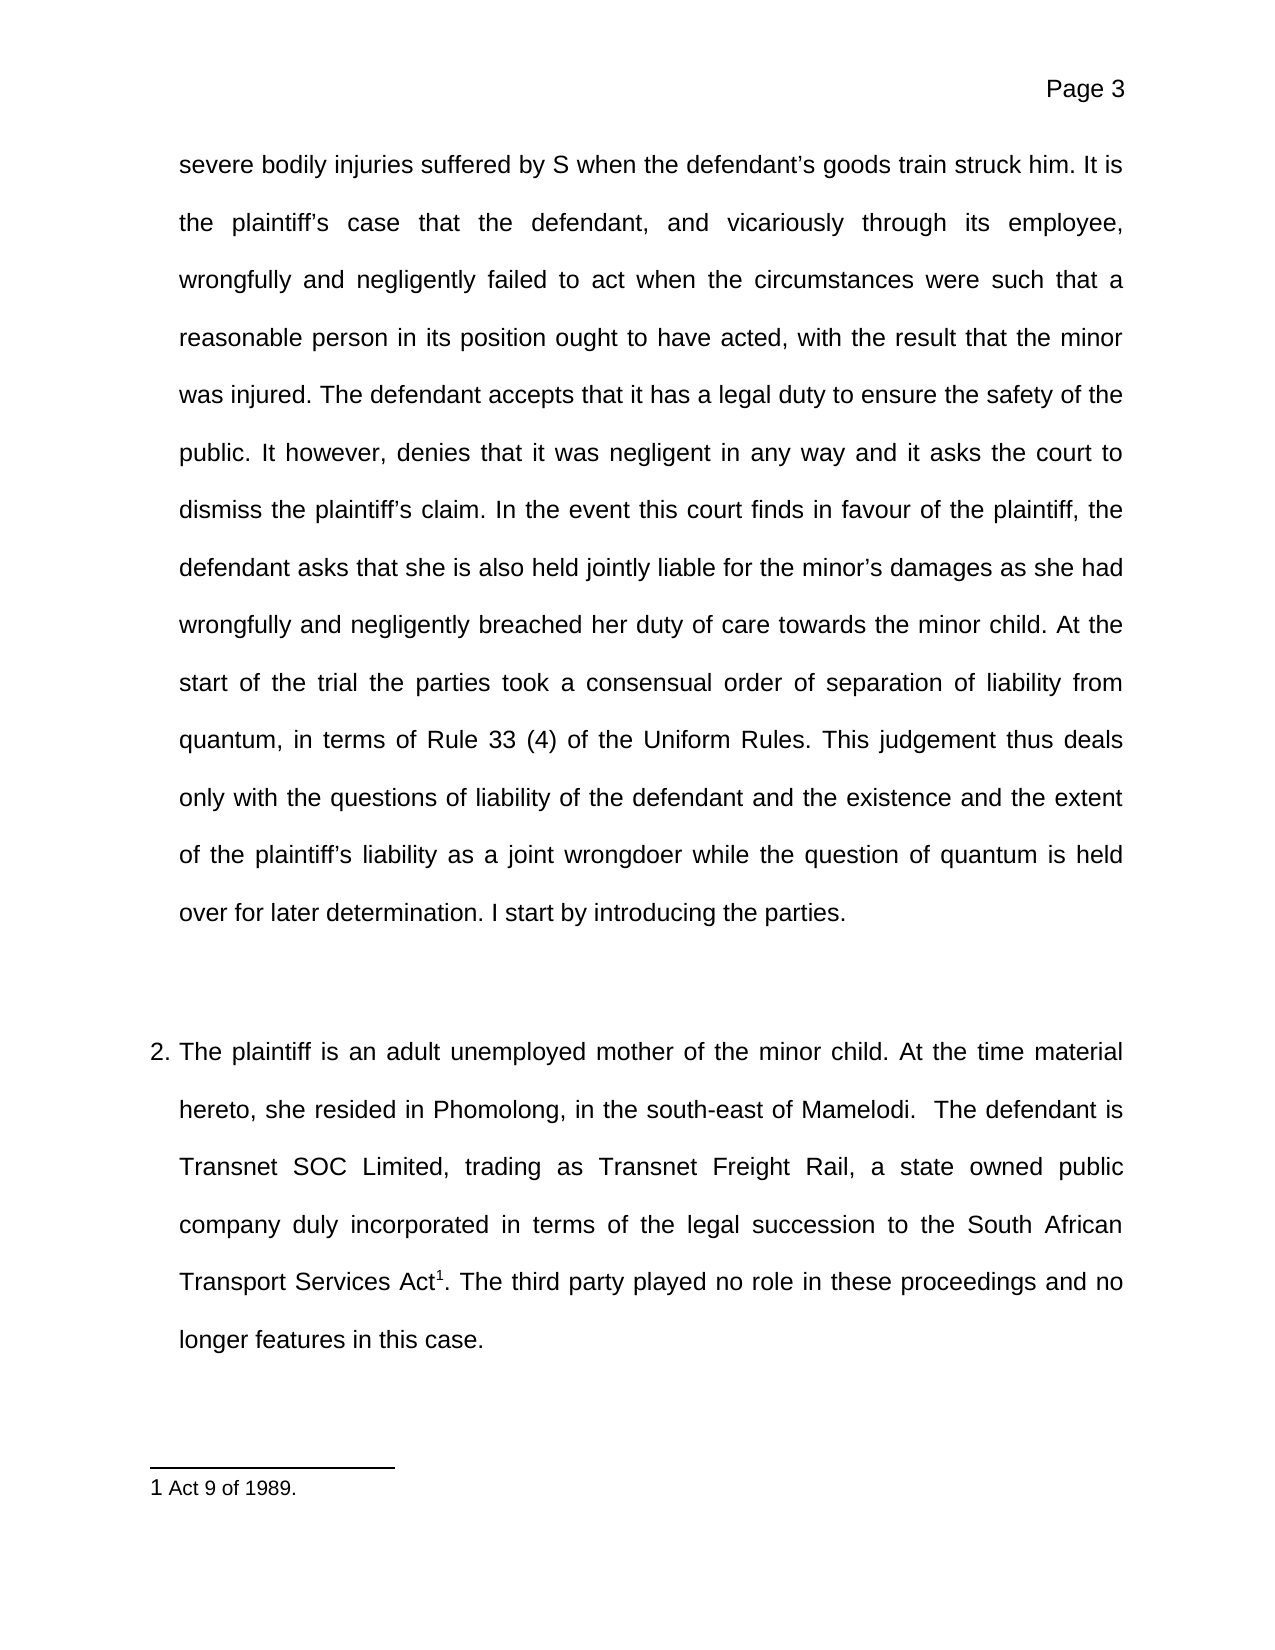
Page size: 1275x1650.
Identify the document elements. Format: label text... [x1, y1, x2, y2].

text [150, 150, 1125, 926]
text 2. The plaintiff is an adult unemployed mother of the minor child. At the time material hereto, she resided in Phomolong, in the south-east of Mamelodi. The defendant is Transnet SOC Limited, trading as Transnet Freight Rail, a state owned public company duly incorporated in terms of the legal succession to the South African Transport Services Act. The third party played no role in these proceedings and no longer features in this case. [150, 1037, 1125, 1353]
